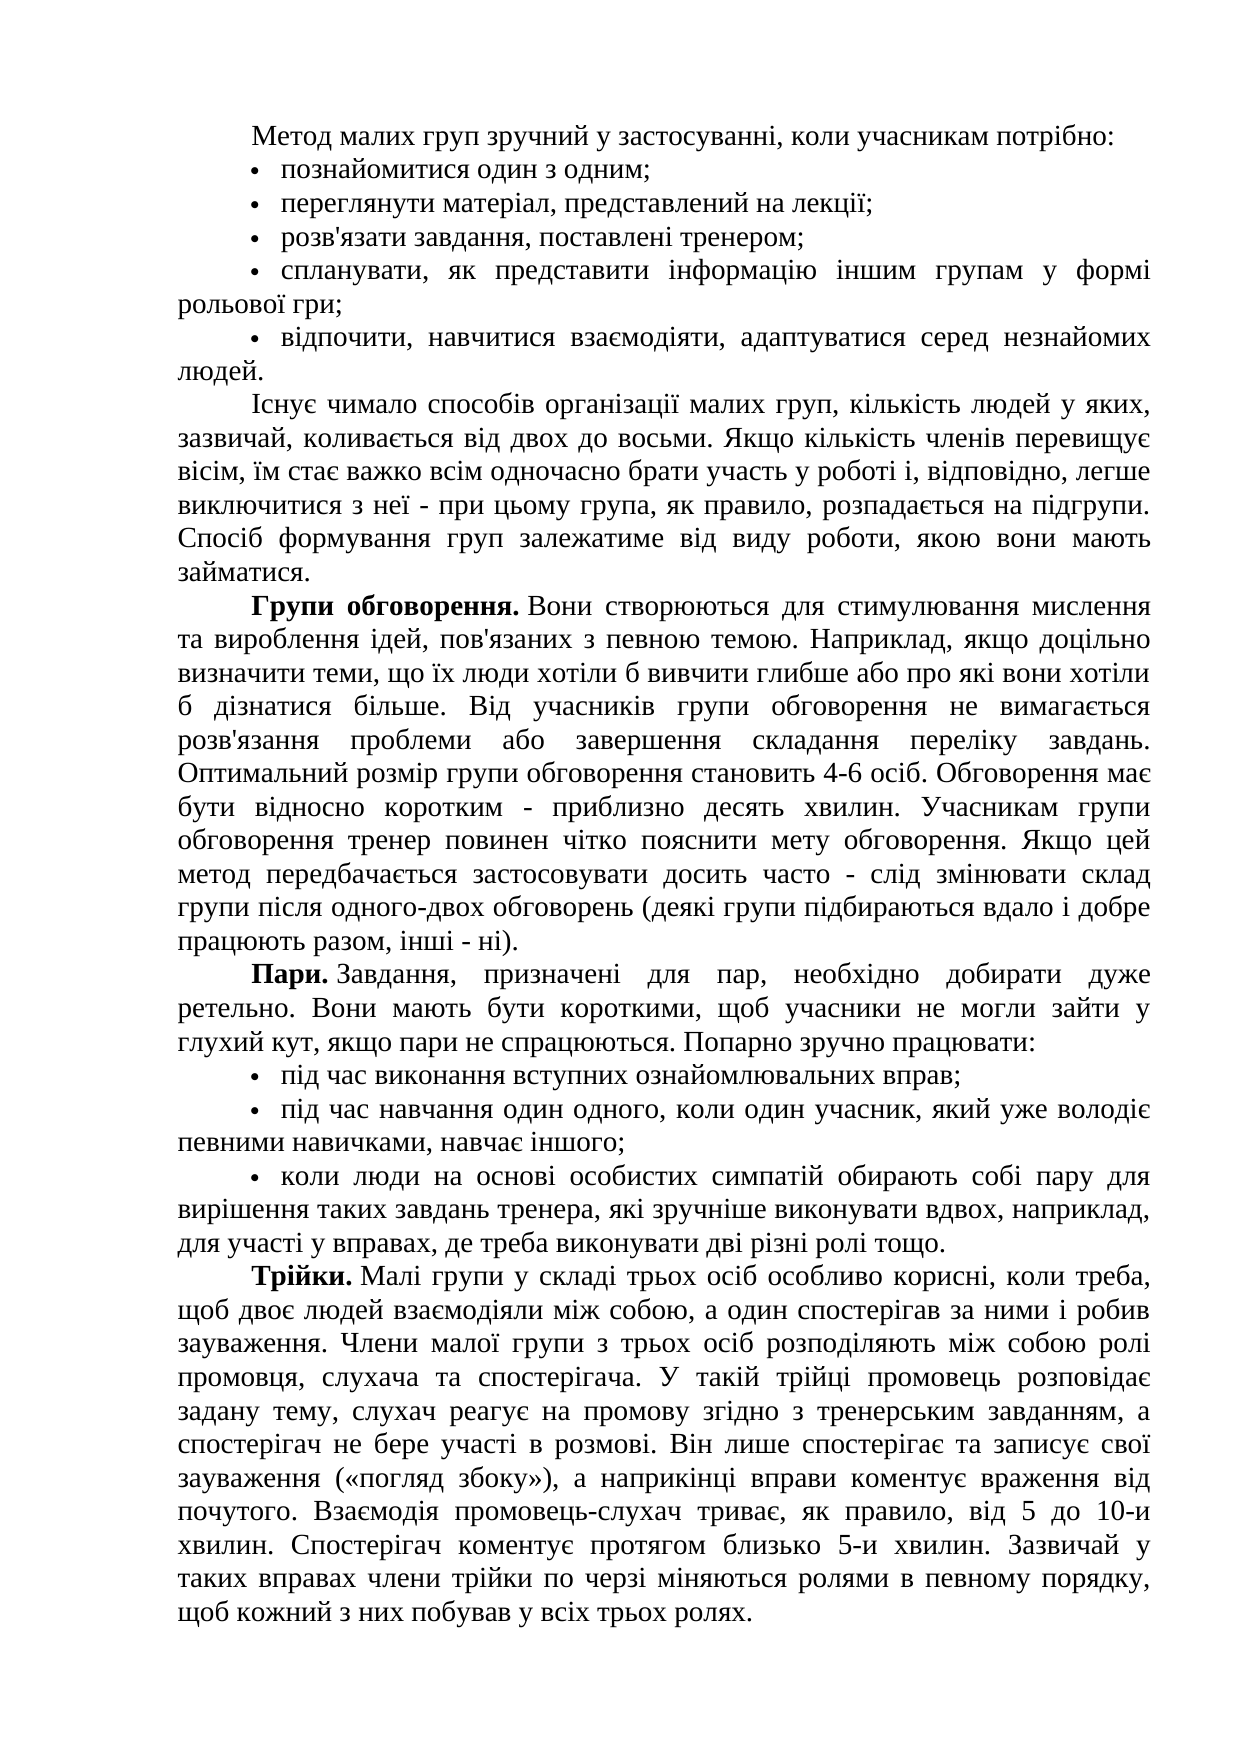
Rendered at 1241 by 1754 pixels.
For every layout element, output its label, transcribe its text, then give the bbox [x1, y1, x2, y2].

list розв'язати завдання, поставлені тренером; [177, 219, 1152, 252]
list під час навчання один одного, коли один учасник, який уже володіє певними навичками, навчає іншого; [177, 1091, 1152, 1158]
text Пари. Завдання, призначені для пар, необхідно добирати дуже ретельно. Вони мають бути короткими, щоб учасники не могли зайти у глухий кут, якщо пари не спрацюються. Попарно зручно працювати: [177, 957, 1152, 1057]
list познайомитися один з одним; [177, 152, 1152, 185]
text Трійки. Малі групи у складі трьох осіб особливо корисні, коли треба, щоб двоє людей взаємодіяли між собою, а один спостерігав за ними і робив зауваження. Члени малої групи з трьох осіб розподіляють між собою ролі промовця, слухача та спостерігача. У такій трійці промовець розповідає задану тему, слухач реагує на промову згідно з тренерським завданням, а спостерігач не бере участі в розмові. Він лише спостерігає та записує свої зауваження («погляд збоку»), а наприкінці вправи коментує враження від почутого. Взаємодія промовець-слухач триває, як правило, від 5 до 10-и хвилин. Спостерігач коментує протягом близько 5-и хвилин. Зазвичай у таких вправах члени трійки по черзі міняються ролями в певному порядку, щоб кожний з них побував у всіх трьох ролях. [177, 1258, 1152, 1627]
list коли люди на основі особистих симпатій обирають собі пару для вирішення таких завдань тренера, які зручніше виконувати вдвох, наприклад, для участі у вправах, де треба виконувати дві різні ролі тощо. [177, 1158, 1152, 1258]
list спланувати, як представити інформацію іншим групам у формі рольової гри; [177, 252, 1152, 319]
list переглянути матеріал, представлений на лекції; [177, 185, 1152, 219]
text Існує чимало способів організації малих груп, кількість людей у яких, зазвичай, коливається від двох до восьми. Якщо кількість членів перевищує вісім, їм стає важко всім одночасно брати участь у роботі і, відповідно, легше виключитися з неї - при цьому група, як правило, розпадається на підгрупи. Спосіб формування груп залежатиме від виду роботи, якою вони мають займатися. [177, 386, 1152, 588]
list відпочити, навчитися взаємодіяти, адаптуватися серед незнайомих людей. [177, 319, 1152, 386]
text Метод малих груп зручний у застосуванні, коли учасникам потрібно: [177, 118, 1152, 152]
text Групи обговорення. Вони створюються для стимулювання мислення та вироблення ідей, пов'язаних з певною темою. Наприклад, якщо доцільно визначити теми, що їх люди хотіли б вивчити глибше або про які вони хотіли б дізнатися більше. Від учасників групи обговорення не вимагається розв'язання проблеми або завершення складання переліку завдань. Оптимальний розмір групи обговорення становить 4-6 осіб. Обговорення має бути відносно коротким - приблизно десять хвилин. Учасникам групи обговорення тренер повинен чітко пояснити мету обговорення. Якщо цей метод передбачається застосовувати досить часто - слід змінювати склад групи після одного-двох обговорень (деякі групи підбираються вдало і добре працюють разом, інші - ні). [177, 588, 1152, 957]
list під час виконання вступних ознайомлювальних вправ; [177, 1057, 1152, 1091]
